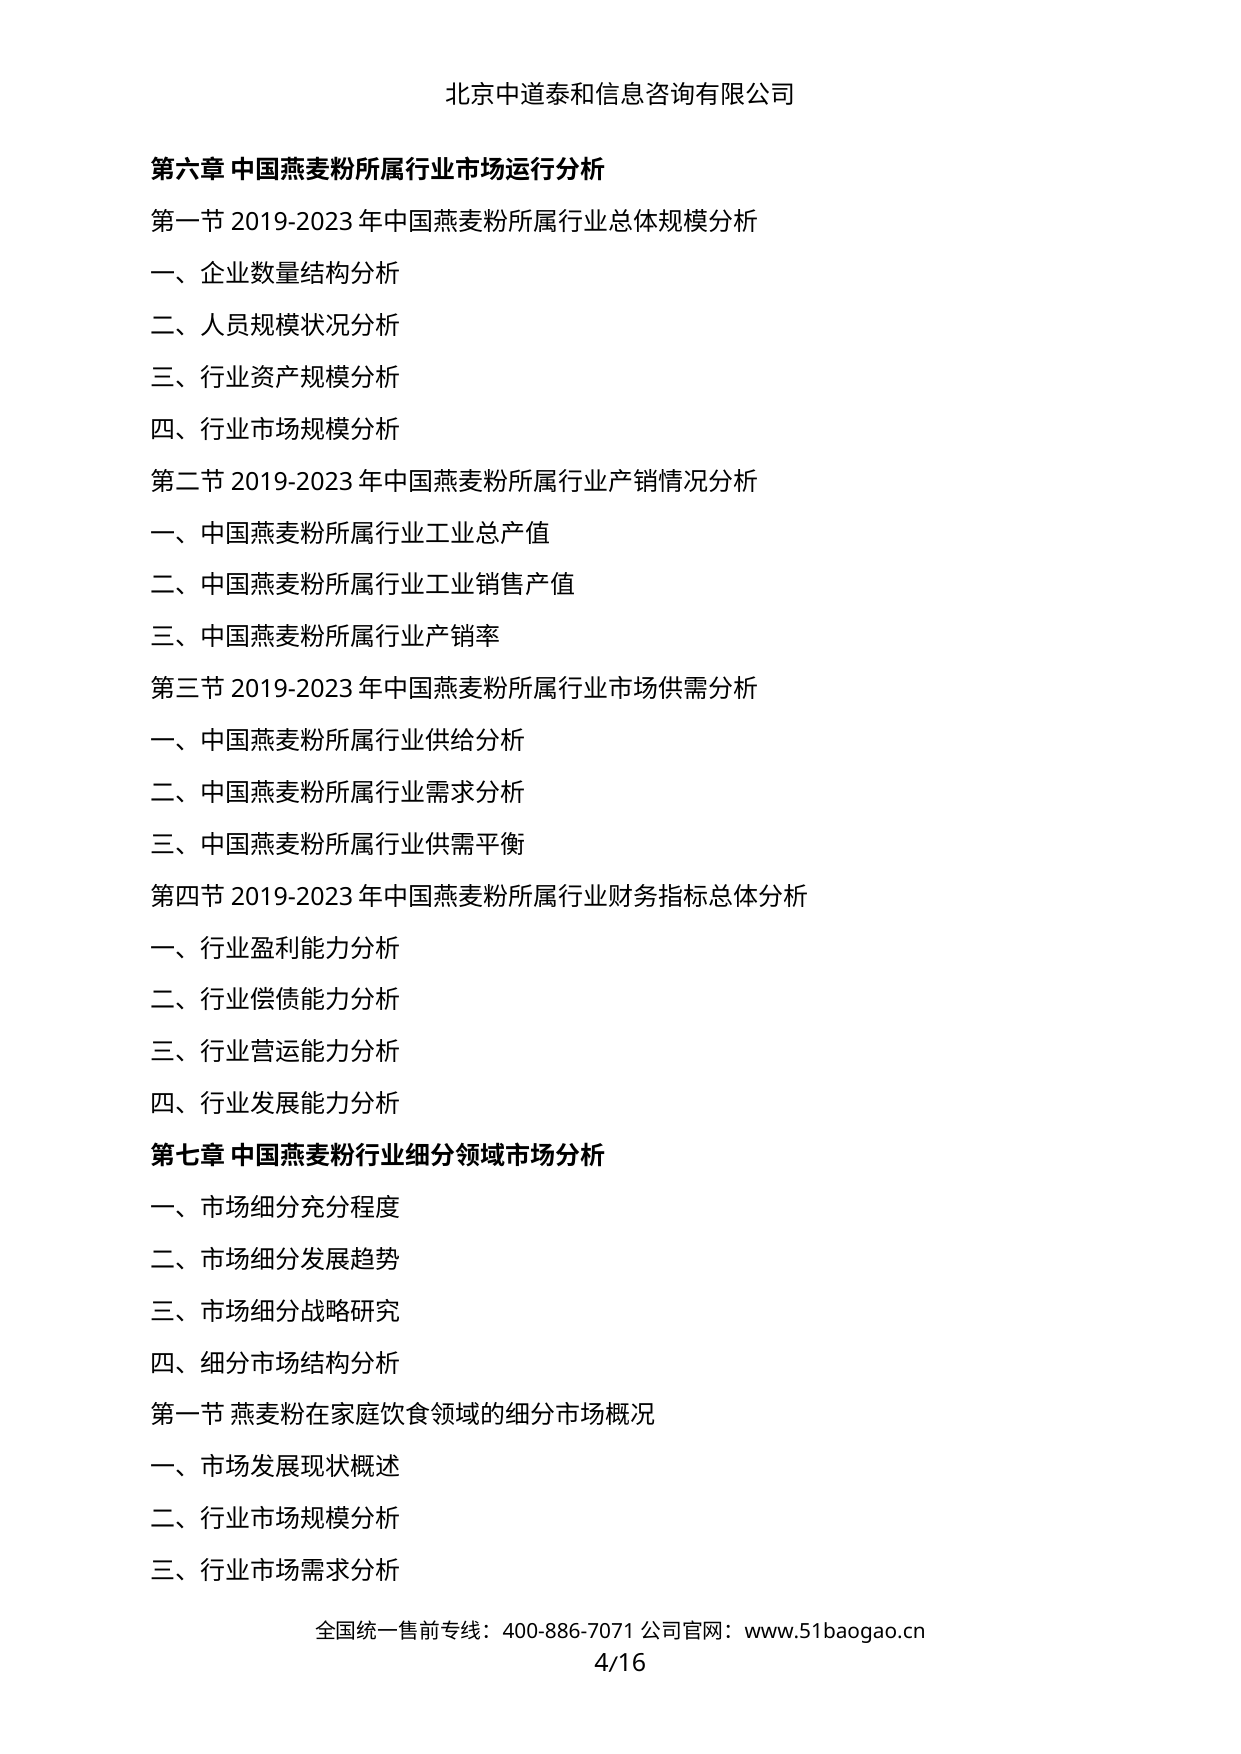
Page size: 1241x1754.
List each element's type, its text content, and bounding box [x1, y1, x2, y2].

text 第三节 2019-2023年中国燕麦粉所属行业市场供需分析 [150, 669, 1090, 705]
text 三、行业营运能力分析 [150, 1032, 1090, 1068]
text 二、行业市场规模分析 [150, 1499, 1090, 1535]
text 第七章 中国燕麦粉行业细分领域市场分析 [150, 1136, 1090, 1172]
text 二、中国燕麦粉所属行业需求分析 [150, 772, 1090, 809]
text 四、细分市场结构分析 [150, 1343, 1090, 1379]
text 三、中国燕麦粉所属行业产销率 [150, 617, 1090, 653]
text 一、中国燕麦粉所属行业供给分析 [150, 721, 1090, 757]
text 二、中国燕麦粉所属行业工业销售产值 [150, 565, 1090, 601]
text 三、行业资产规模分析 [150, 357, 1090, 394]
text 一、企业数量结构分析 [150, 254, 1090, 290]
text 四、行业发展能力分析 [150, 1084, 1090, 1120]
text 一、行业盈利能力分析 [150, 928, 1090, 964]
text 第四节 2019-2023年中国燕麦粉所属行业财务指标总体分析 [150, 876, 1090, 912]
text 第二节 2019-2023年中国燕麦粉所属行业产销情况分析 [150, 461, 1090, 497]
text 四、行业市场规模分析 [150, 409, 1090, 446]
text 二、市场细分发展趋势 [150, 1239, 1090, 1276]
text 三、行业市场需求分析 [150, 1551, 1090, 1587]
text 三、市场细分战略研究 [150, 1291, 1090, 1327]
text 第一节 2019-2023年中国燕麦粉所属行业总体规模分析 [150, 202, 1090, 238]
text 一、市场细分充分程度 [150, 1187, 1090, 1224]
text 第六章 中国燕麦粉所属行业市场运行分析 [150, 150, 1090, 186]
text 一、市场发展现状概述 [150, 1447, 1090, 1483]
text 第一节 燕麦粉在家庭饮食领域的细分市场概况 [150, 1395, 1090, 1431]
text 三、中国燕麦粉所属行业供需平衡 [150, 824, 1090, 861]
text 二、行业偿债能力分析 [150, 980, 1090, 1016]
text 一、中国燕麦粉所属行业工业总产值 [150, 513, 1090, 549]
text 二、人员规模状况分析 [150, 306, 1090, 342]
